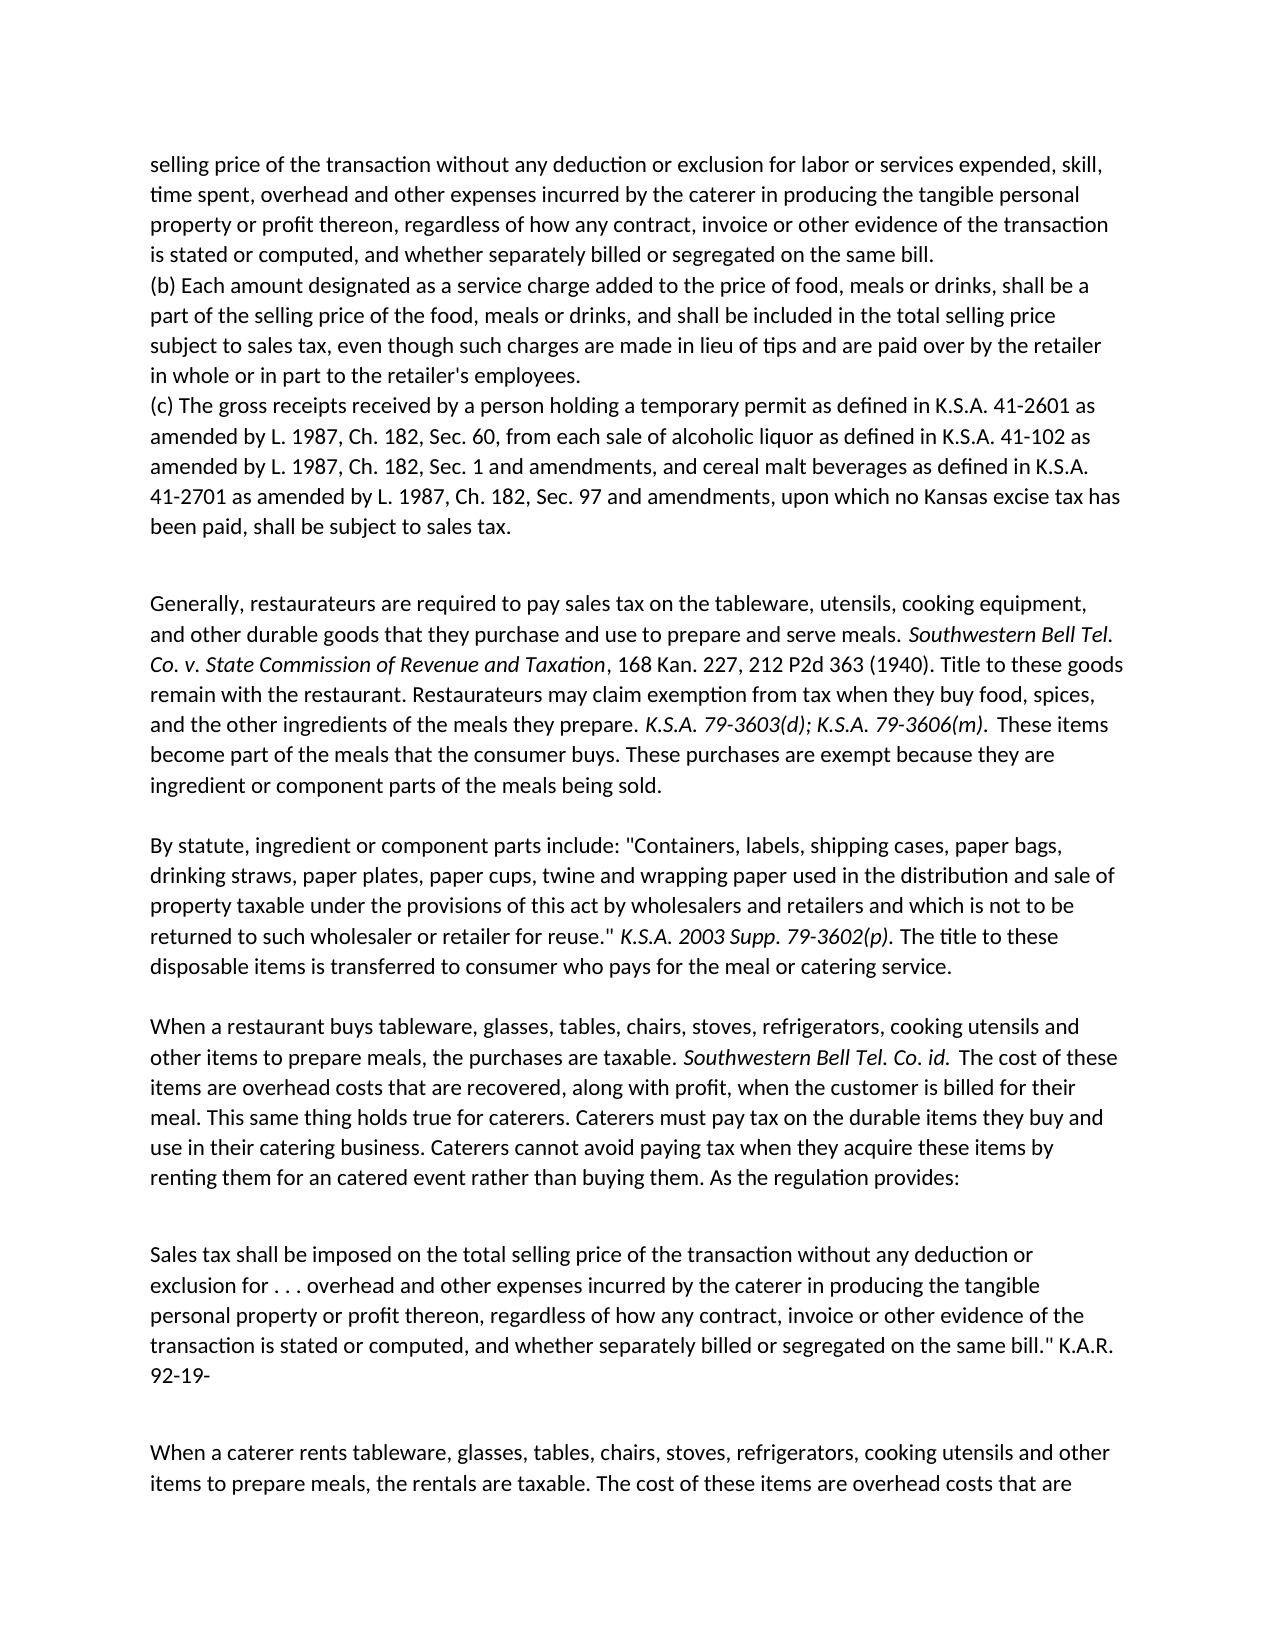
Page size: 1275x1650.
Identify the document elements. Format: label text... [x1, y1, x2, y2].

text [150, 150, 1125, 541]
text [150, 1408, 1125, 1497]
text Generally, restaurateurs are required to pay sales tax on the tableware, utensils, cooking equipment, and other durable goods that they purchase and use to prepare and serve meals. Southwestern Bell Tel. Co. v. State Commission of Revenue and Taxation, 168 Kan. 227, 212 P2d 363 (1940). Title to these goods remain with the restaurant. Restaurateurs may claim exemption from tax when they buy food, spices, and the other ingredients of the meals they prepare. K.S.A. 79-3603(d); K.S.A. 79-3606(m). These items become part of the meals that the consumer buys. These purchases are exempt because they are ingredient or component parts of the meals being sold. By statute, ingredient or component parts include: "Containers, labels, shipping cases, paper bags, drinking straws, paper plates, paper cups, twine and wrapping paper used in the distribution and sale of property taxable under the provisions of this act by wholesalers and retailers and which is not to be returned to such wholesaler or retailer for reuse." K.S.A. 2003 Supp. 79-3602(p). The title to these disposable items is transferred to consumer who pays for the meal or catering service. When a restaurant buys tableware, glasses, tables, chairs, stoves, refrigerators, cooking utensils and other items to prepare meals, the purchases are taxable. Southwestern Bell Tel. Co. id. The cost of these items are overhead costs that are recovered, along with profit, when the customer is billed for their meal. This same thing holds true for caterers. Caterers must pay tax on the durable items they buy and use in their catering business. Caterers cannot avoid paying tax when they acquire these items by renting them for an catered event rather than buying them. As the regulation provides: [150, 559, 1125, 1222]
text Sales tax shall be imposed on the total selling price of the transaction without any deduction or exclusion for . . . overhead and other expenses incurred by the caterer in producing the tangible personal property or profit thereon, regardless of how any contract, invoice or other evidence of the transaction is stated or computed, and whether separately billed or segregated on the same bill." K.A.R. 92-19- [150, 1241, 1125, 1389]
